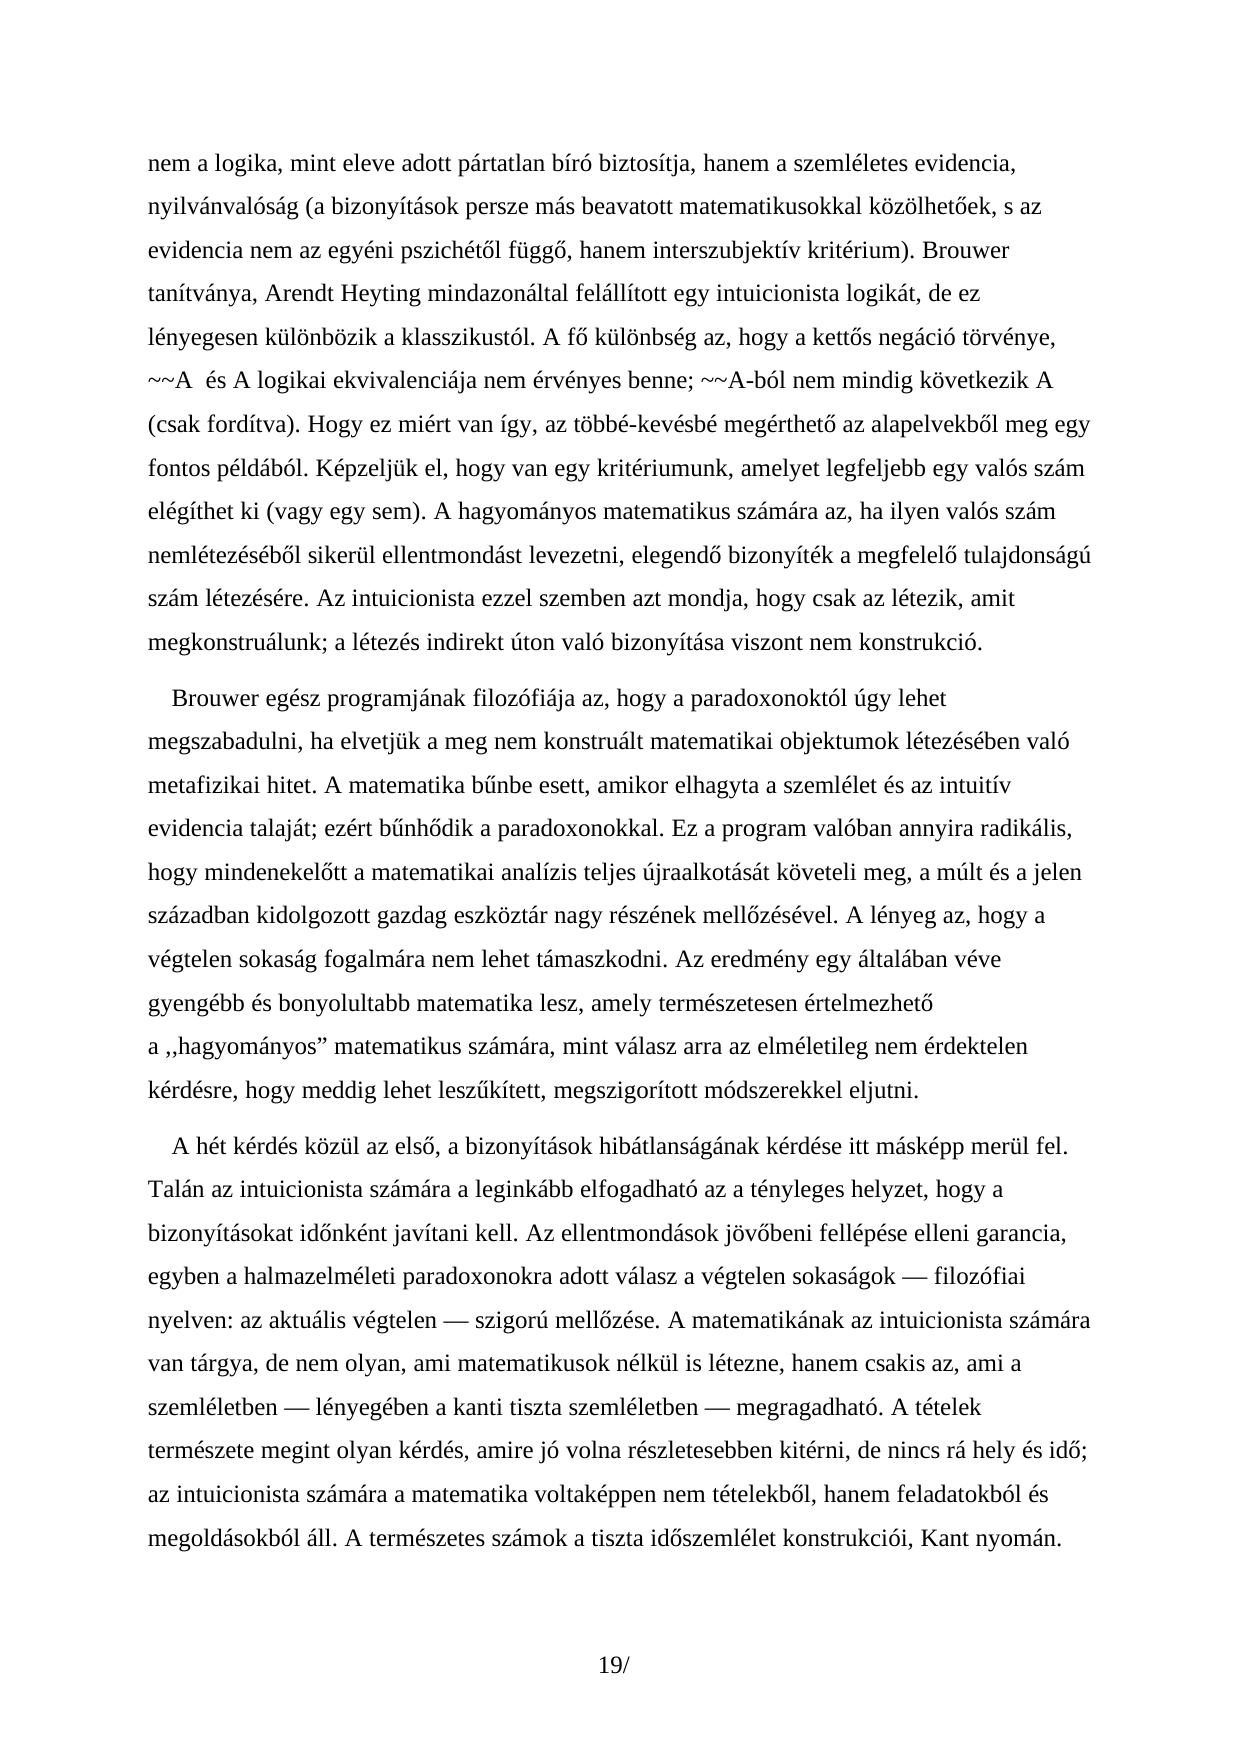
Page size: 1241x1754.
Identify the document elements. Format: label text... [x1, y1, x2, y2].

text Brouwer egész programjának filozófiája az, hogy a paradoxonoktól úgy lehet megszabadulni, ha elvetjük a meg nem konstruált matematikai objektumok létezésében való metafizikai hitet. A matematika bűnbe esett, amikor elhagyta a szemlélet és az intuitív evidencia talaját; ezért bűnhődik a paradoxonokkal. Ez a program valóban annyira radikális, hogy mindenekelőtt a matematikai analízis teljes újraalkotását követeli meg, a múlt és a jelen században kidolgozott gazdag eszköztár nagy részének mellőzésével. A lényeg az, hogy a végtelen sokaság fogalmára nem lehet támaszkodni. Az eredmény egy általában véve gyengébb és bonyolultabb matematika lesz, amely természetesen értelmezhető a ,,hagyományos” matematikus számára, mint válasz arra az elméletileg nem érdektelen kérdésre, hogy meddig lehet leszűkített, megszigorított módszerekkel eljutni. [148, 683, 1092, 1104]
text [148, 148, 1092, 656]
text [148, 1131, 1092, 1552]
